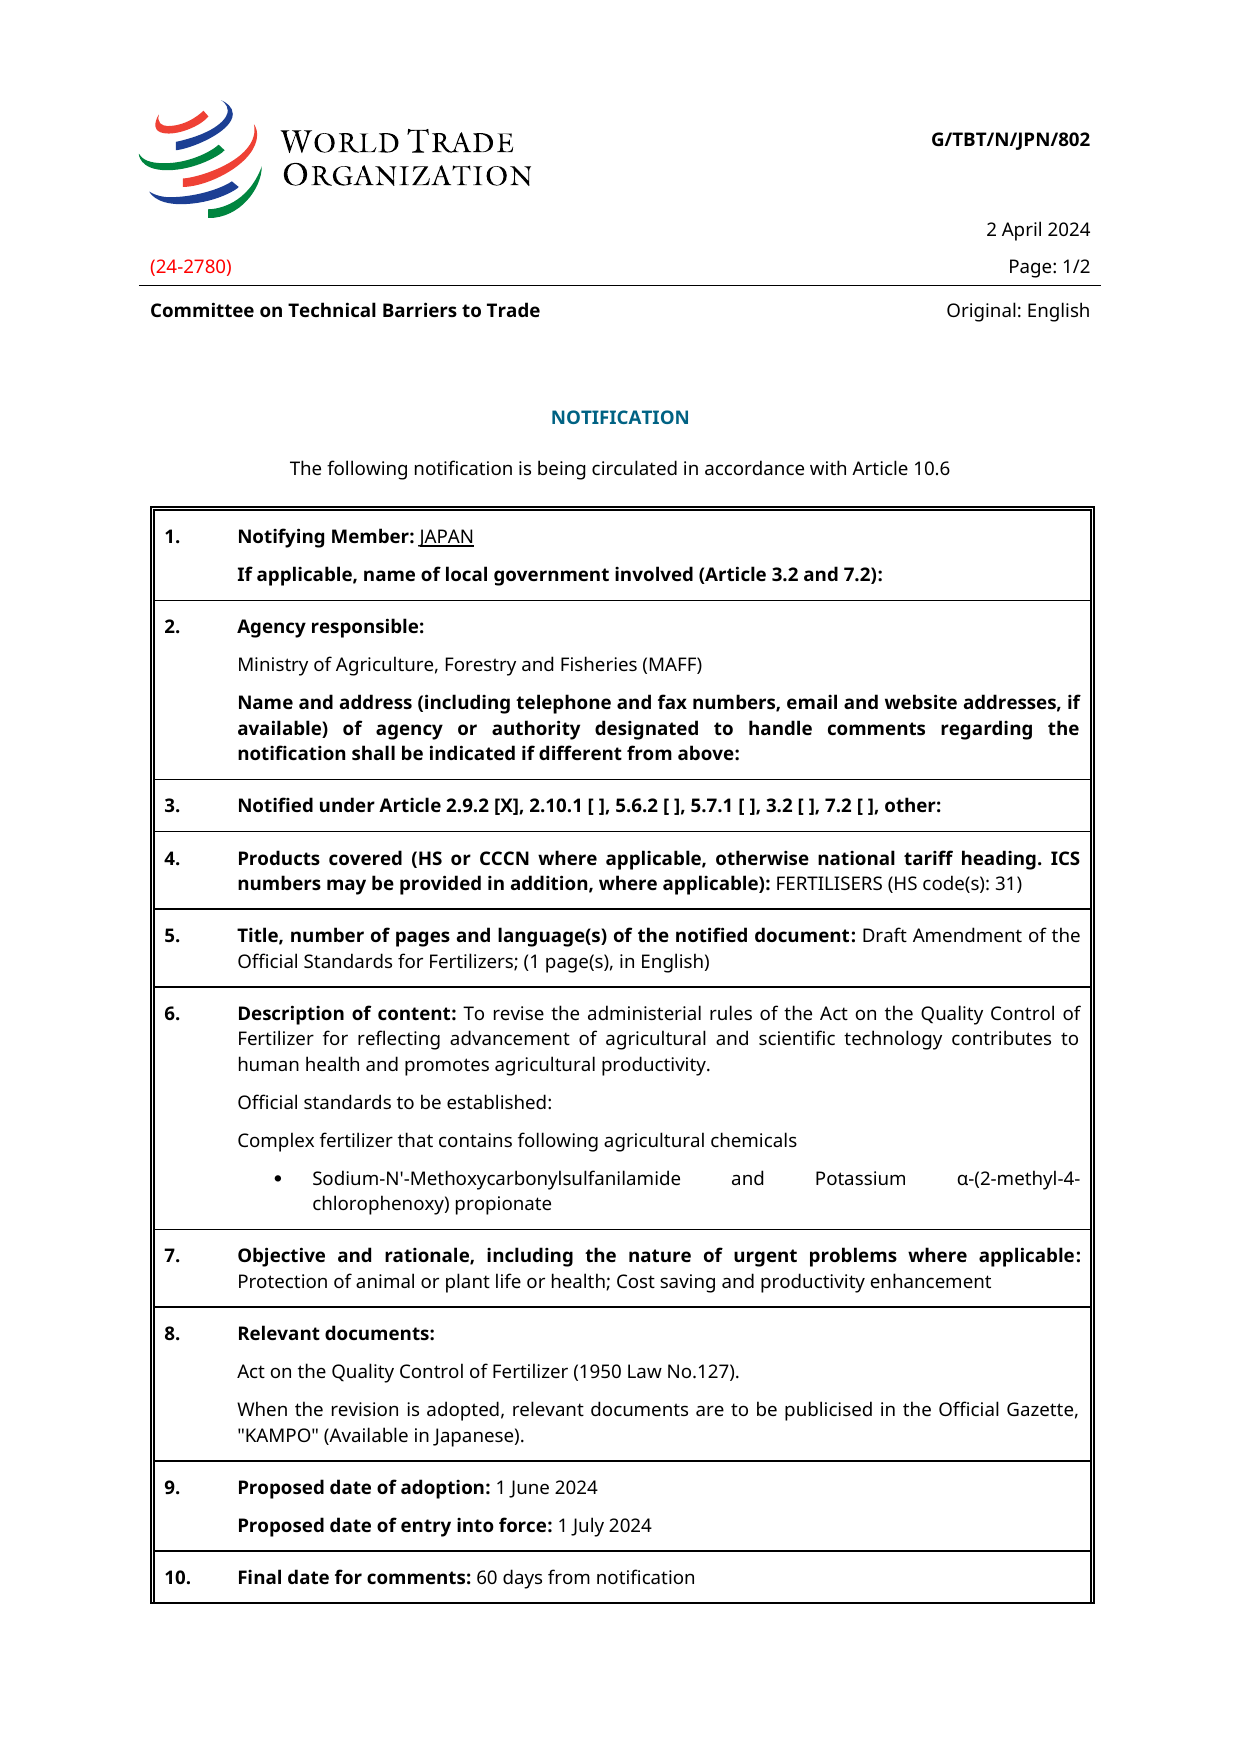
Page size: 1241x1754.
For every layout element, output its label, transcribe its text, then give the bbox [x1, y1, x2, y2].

title NOTIFICATION [150, 405, 1090, 430]
table_cell Proposed date of adoption: 1 June 2024 Proposed date of entry into force: 1 July 2024 [225, 1462, 1090, 1550]
table_header 1. [155, 511, 225, 599]
table_header Notifying Member: JAPAN If applicable, name of local government involved (Article 3.2 and 7.2): [225, 511, 1090, 599]
table_cell 7. [155, 1230, 225, 1306]
table_cell 10. [155, 1552, 225, 1602]
table_cell Title, number of pages and language(s) of the notified document: Draft Amendment of the Official Standards for Fertilizers; (1 page(s), in English) [225, 910, 1090, 986]
table_cell 9. [155, 1462, 225, 1550]
table_cell Agency responsible: Ministry of Agriculture, Forestry and Fisheries (MAFF) Name and address (including telephone and fax numbers, email and website addresses, if available) of agency or authority designated to handle comments regarding the notification shall be indicated if different from above: [225, 601, 1090, 779]
table_cell Final date for comments: 60 days from notification [225, 1552, 1090, 1602]
table_cell Objective and rationale, including the nature of urgent problems where applicable: Protection of animal or plant life or health; Cost saving and productivity enhancement [225, 1230, 1090, 1306]
text The following notification is being circulated in accordance with Article 10.6 [150, 455, 1090, 481]
table_cell 4. [155, 832, 225, 908]
table_cell 6. [155, 988, 225, 1229]
table_cell Products covered (HS or CCCN where applicable, otherwise national tariff heading. ICS numbers may be provided in addition, where applicable): FERTILISERS (HS code(s): 31) [225, 832, 1090, 908]
table_cell 8. [155, 1308, 225, 1460]
table_cell Relevant documents: Act on the Quality Control of Fertilizer (1950 Law No.127). When the revision is adopted, relevant documents are to be publicised in the Official Gazette, "KAMPO" (Available in Japanese). [225, 1308, 1090, 1460]
table_cell Notified under Article 2.9.2 [X], 2.10.1 [ ], 5.6.2 [ ], 5.7.1 [ ], 3.2 [ ], 7.2 [ ], other: [225, 780, 1090, 831]
table_cell 5. [155, 910, 225, 986]
table_cell 3. [155, 780, 225, 831]
table_cell 2. [155, 601, 225, 779]
table_cell Description of content: To revise the administerial rules of the Act on the Quality Control of Fertilizer for reflecting advancement of agricultural and scientific technology contributes to human health and promotes agricultural productivity. Official standards to be established: Complex fertilizer that contains following agricultural chemicals Sodium-N'-Methoxycarbonylsulfanilamide and Potassium α-(2-methyl-4-chlorophenoxy) propionate [225, 988, 1090, 1229]
